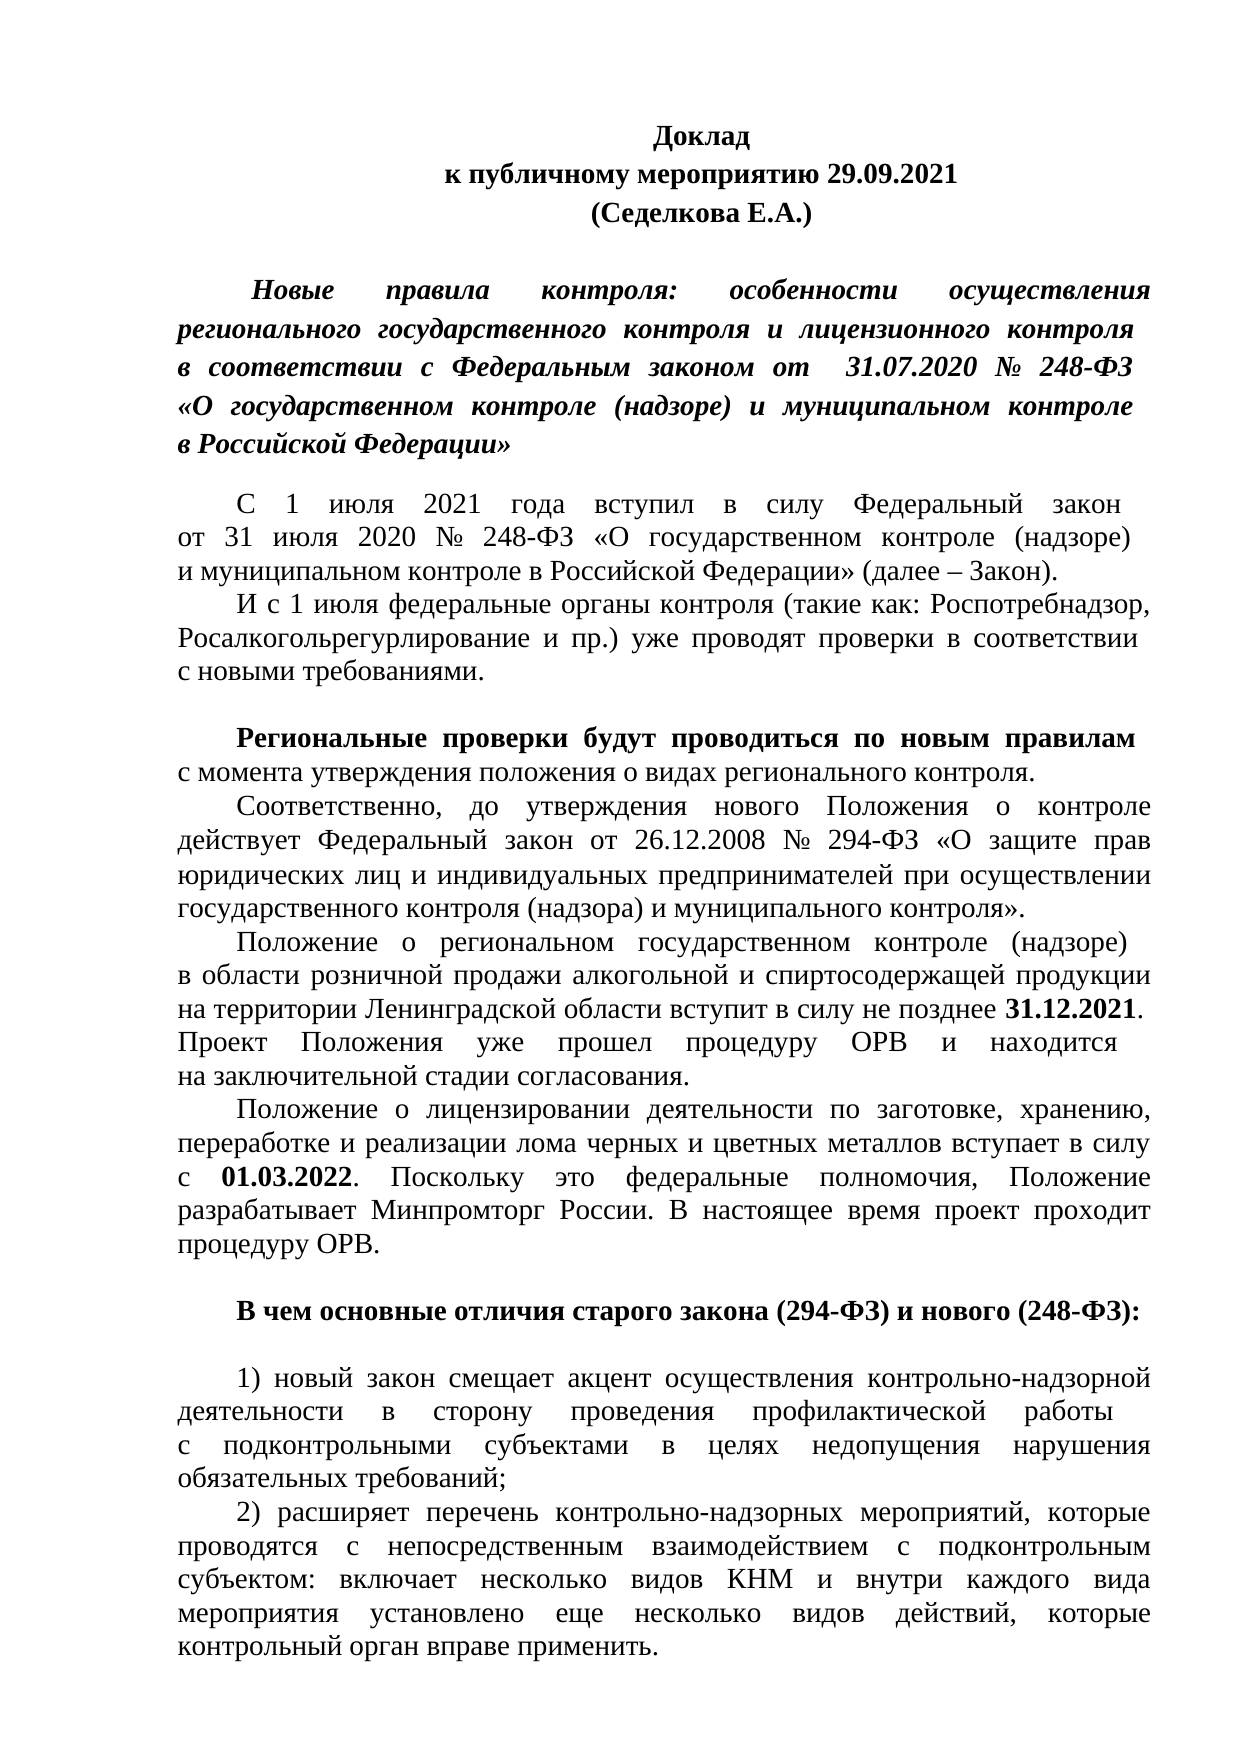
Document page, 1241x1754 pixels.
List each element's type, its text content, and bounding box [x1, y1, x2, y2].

text к публичному мероприятию 29.09.2021 [177, 157, 1152, 190]
text Региональные проверки будут проводиться по новым правилам с момента утверждения положения о видах регионального контроля. [177, 721, 1152, 788]
text В чем основные отличия старого закона (294-ФЗ) и нового (248-ФЗ): [177, 1293, 1152, 1326]
text 1) новый закон смещает акцент осуществления контрольно-надзорной деятельности в сторону проведения профилактической работы с подконтрольными субъектами в целях недопущения нарушения обязательных требований; [177, 1360, 1152, 1494]
text И с 1 июля федеральные органы контроля (такие как: Роспотребнадзор, Росалкогольрегурлирование и пр.) уже проводят проверки в соответствии с новыми требованиями. [177, 586, 1152, 687]
text Положение о лицензировании деятельности по заготовке, хранению, переработке и реализации лома черных и цветных металлов вступает в силу с 01.03.2022. Поскольку это федеральные полномочия, Положение разрабатывает Минпромторг России. В настоящее время проект проходит процедуру ОРВ. [177, 1092, 1152, 1259]
text (Седелкова Е.А.) [177, 195, 1152, 229]
text Доклад [177, 118, 1152, 152]
text Положение о региональном государственном контроле (надзоре) в области розничной продажи алкогольной и спиртосодержащей продукции на территории Ленинградской области вступит в силу не позднее 31.12.2021. Проект Положения уже прошел процедуру ОРВ и находится на заключительной стадии согласования. [177, 924, 1152, 1092]
text С 1 июля 2021 года вступил в силу Федеральный закон от 31 июля 2020 № 248-ФЗ «О государственном контроле (надзоре) и муниципальном контроле в Российской Федерации» (далее – Закон). [177, 486, 1152, 586]
text Новые правила контроля: особенности осуществления регионального государственного контроля и лицензионного контроля в соответствии с Федеральным законом от 31.07.2020 № 248-ФЗ «О государственном контроле (надзоре) и муниципальном контроле в Российской Федерации» [177, 272, 1152, 460]
text Соответственно, до утверждения нового Положения о контроле действует Федеральный закон от 26.12.2008 № 294-ФЗ «О защите прав юридических лиц и индивидуальных предпринимателей при осуществлении государственного контроля (надзора) и муниципального контроля». [177, 788, 1152, 924]
text 2) расширяет перечень контрольно-надзорных мероприятий, которые проводятся с непосредственным взаимодействием с подконтрольным субъектом: включает несколько видов КНМ и внутри каждого вида мероприятия установлено еще несколько видов действий, которые контрольный орган вправе применить. [177, 1494, 1152, 1662]
